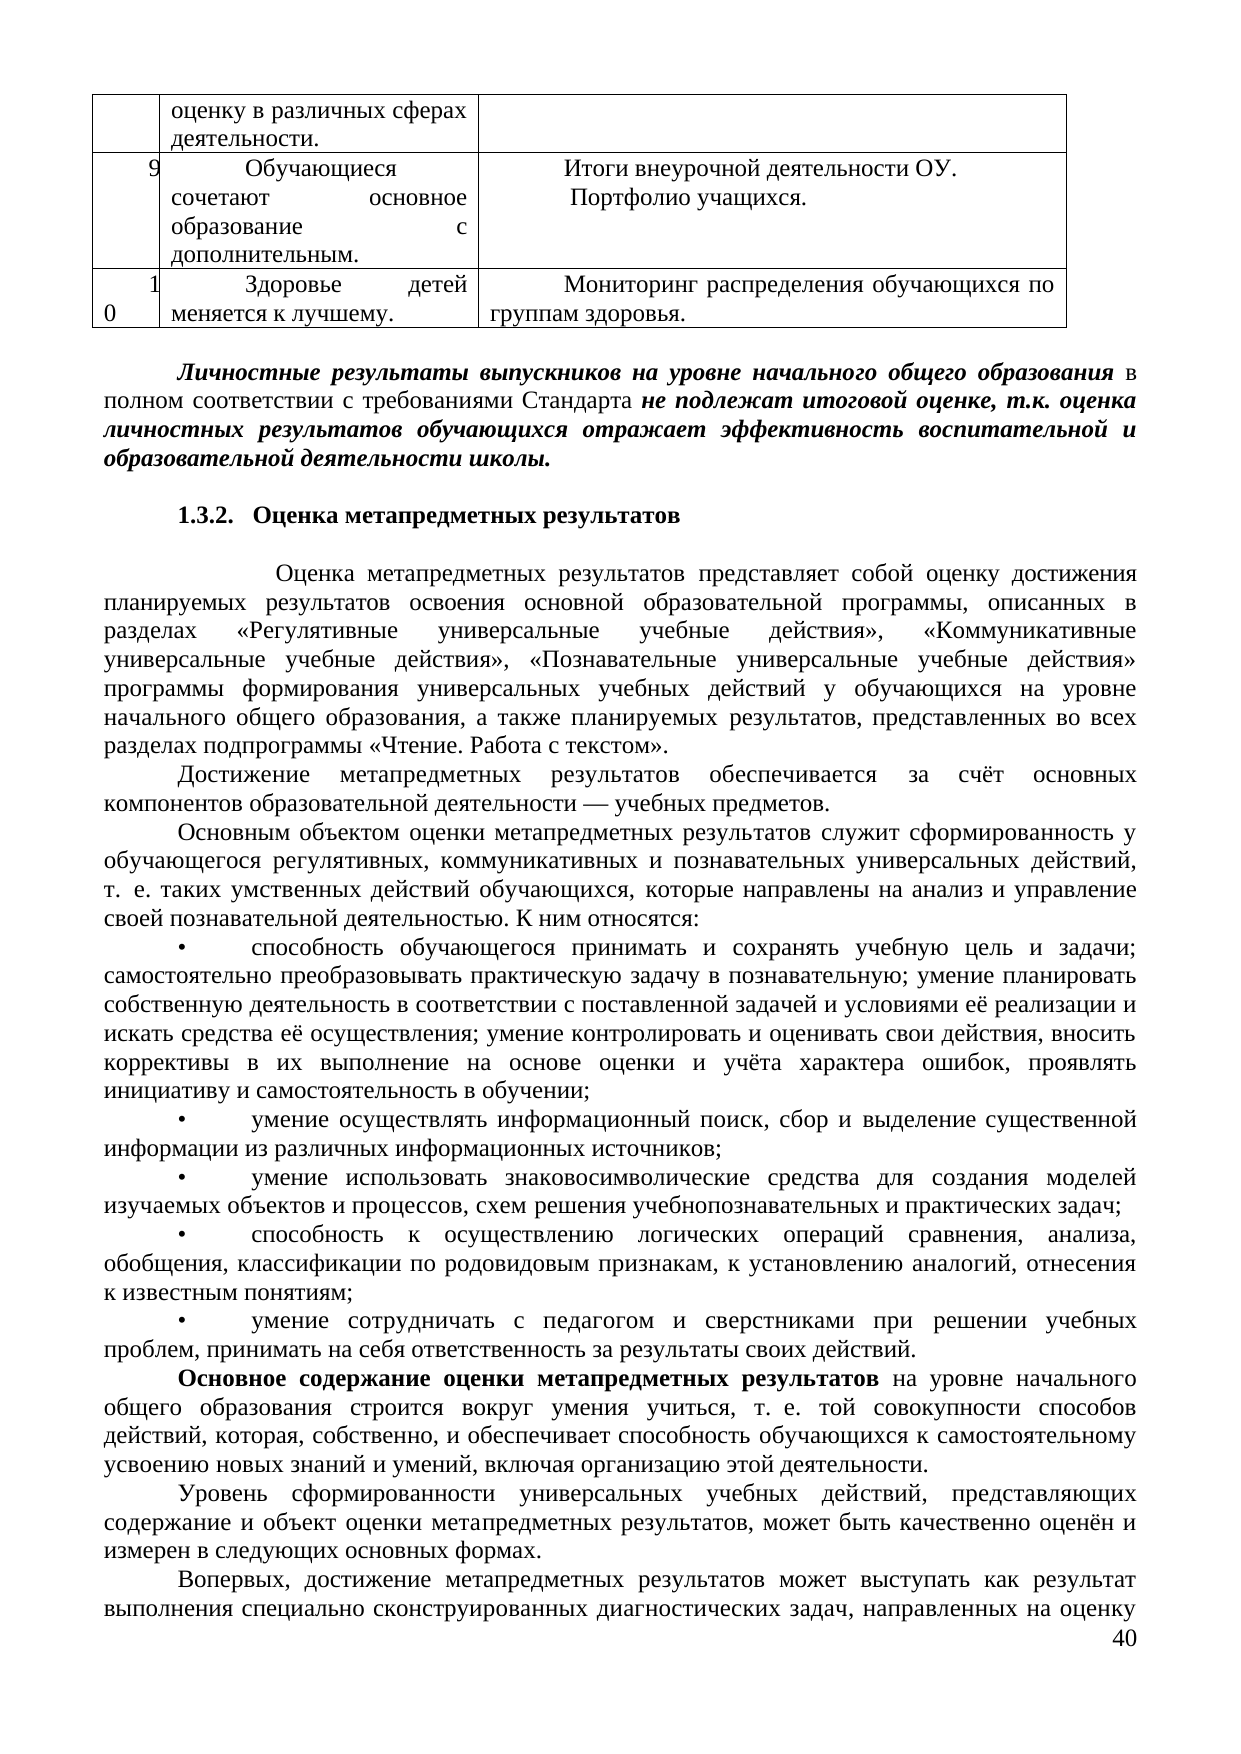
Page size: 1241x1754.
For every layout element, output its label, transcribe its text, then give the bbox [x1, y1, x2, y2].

text Основным объектом оценки метапредметных результатов служит сформированность у обучающегося регулятивных, коммуникативных и познавательных универсальных действий, т. е. таких умственных действий обучающихся, которые направлены на анализ и управление своей познавательной деятельностью. К ним относятся: [103, 817, 1137, 932]
text Достижение метапредметных результатов обеспечивается за счёт основных компонентов образовательной деятельности — учебных предметов. [103, 759, 1137, 817]
list умение использовать знаково­символические средства для создания моделей изучаемых объектов и процессов, схем решения учебно­познавательных и практических задач; [103, 1162, 1137, 1219]
list способность обучающегося принимать и сохранять учебную цель и задачи; самостоятельно преобразовывать практическую задачу в познавательную; умение планировать собственную деятельность в соответствии с поставленной задачей и условиями её реализации и искать средства её осуществления; умение контролировать и оценивать свои действия, вносить коррективы в их выполнение на основе оценки и учёта характера ошибок, проявлять инициативу и самостоятельность в обучении; [103, 932, 1137, 1104]
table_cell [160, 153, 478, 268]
list Оценка метапредметных результатов [103, 500, 1137, 529]
text Основное содержание оценки метапредметных результатов на уровне начального общего образования строится вокруг умения учиться, т. е. той совокупности способов действий, которая, собственно, и обеспечивает способность обучающихся к самостоятельному усвоению новых знаний и умений, включая организацию этой деятельности. [103, 1363, 1137, 1478]
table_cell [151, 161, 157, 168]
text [103, 1564, 1137, 1622]
list умение осуществлять информационный поиск, сбор и выделение существенной информации из различных информационных источников; [103, 1104, 1137, 1162]
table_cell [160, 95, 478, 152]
text Уровень сформированности универсальных учебных действий, представляющих содержание и объект оценки метапредметных результатов, может быть качественно оценён и измерен в следующих основных формах. [103, 1478, 1137, 1564]
text Личностные результаты выпускников на уровне начального общего образования в полном соответствии с требованиями Стандарта не подлежат итоговой оценке, т.к. оценка личностных результатов обучающихся отражает эффективность воспитательной и образовательной деятельности школы. [103, 357, 1137, 472]
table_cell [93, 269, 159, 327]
list умение сотрудничать с педагогом и сверстниками при решении учебных проблем, принимать на себя ответственность за результаты своих действий. [103, 1305, 1137, 1363]
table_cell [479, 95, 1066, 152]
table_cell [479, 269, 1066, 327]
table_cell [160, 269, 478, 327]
list способность к осуществлению логических операций сравнения, анализа, обобщения, классификации по родовидовым признакам, к установлению аналогий, отнесения к известным понятиям; [103, 1219, 1137, 1305]
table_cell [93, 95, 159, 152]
text Оценка метапредметных результатов представляет собой оценку достижения планируемых результатов освоения основной образовательной программы, описанных в разделах «Регулятивные универсальные учебные действия», «Коммуникативные универсальные учебные действия», «Познавательные универсальные учебные действия» программы формирования универсальных учебных действий у обучающихся на уровне начального общего образования, а также планируемых результатов, представленных во всех разделах подпрограммы «Чтение. Работа с текстом». [103, 558, 1137, 759]
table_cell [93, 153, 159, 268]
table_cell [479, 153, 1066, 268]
